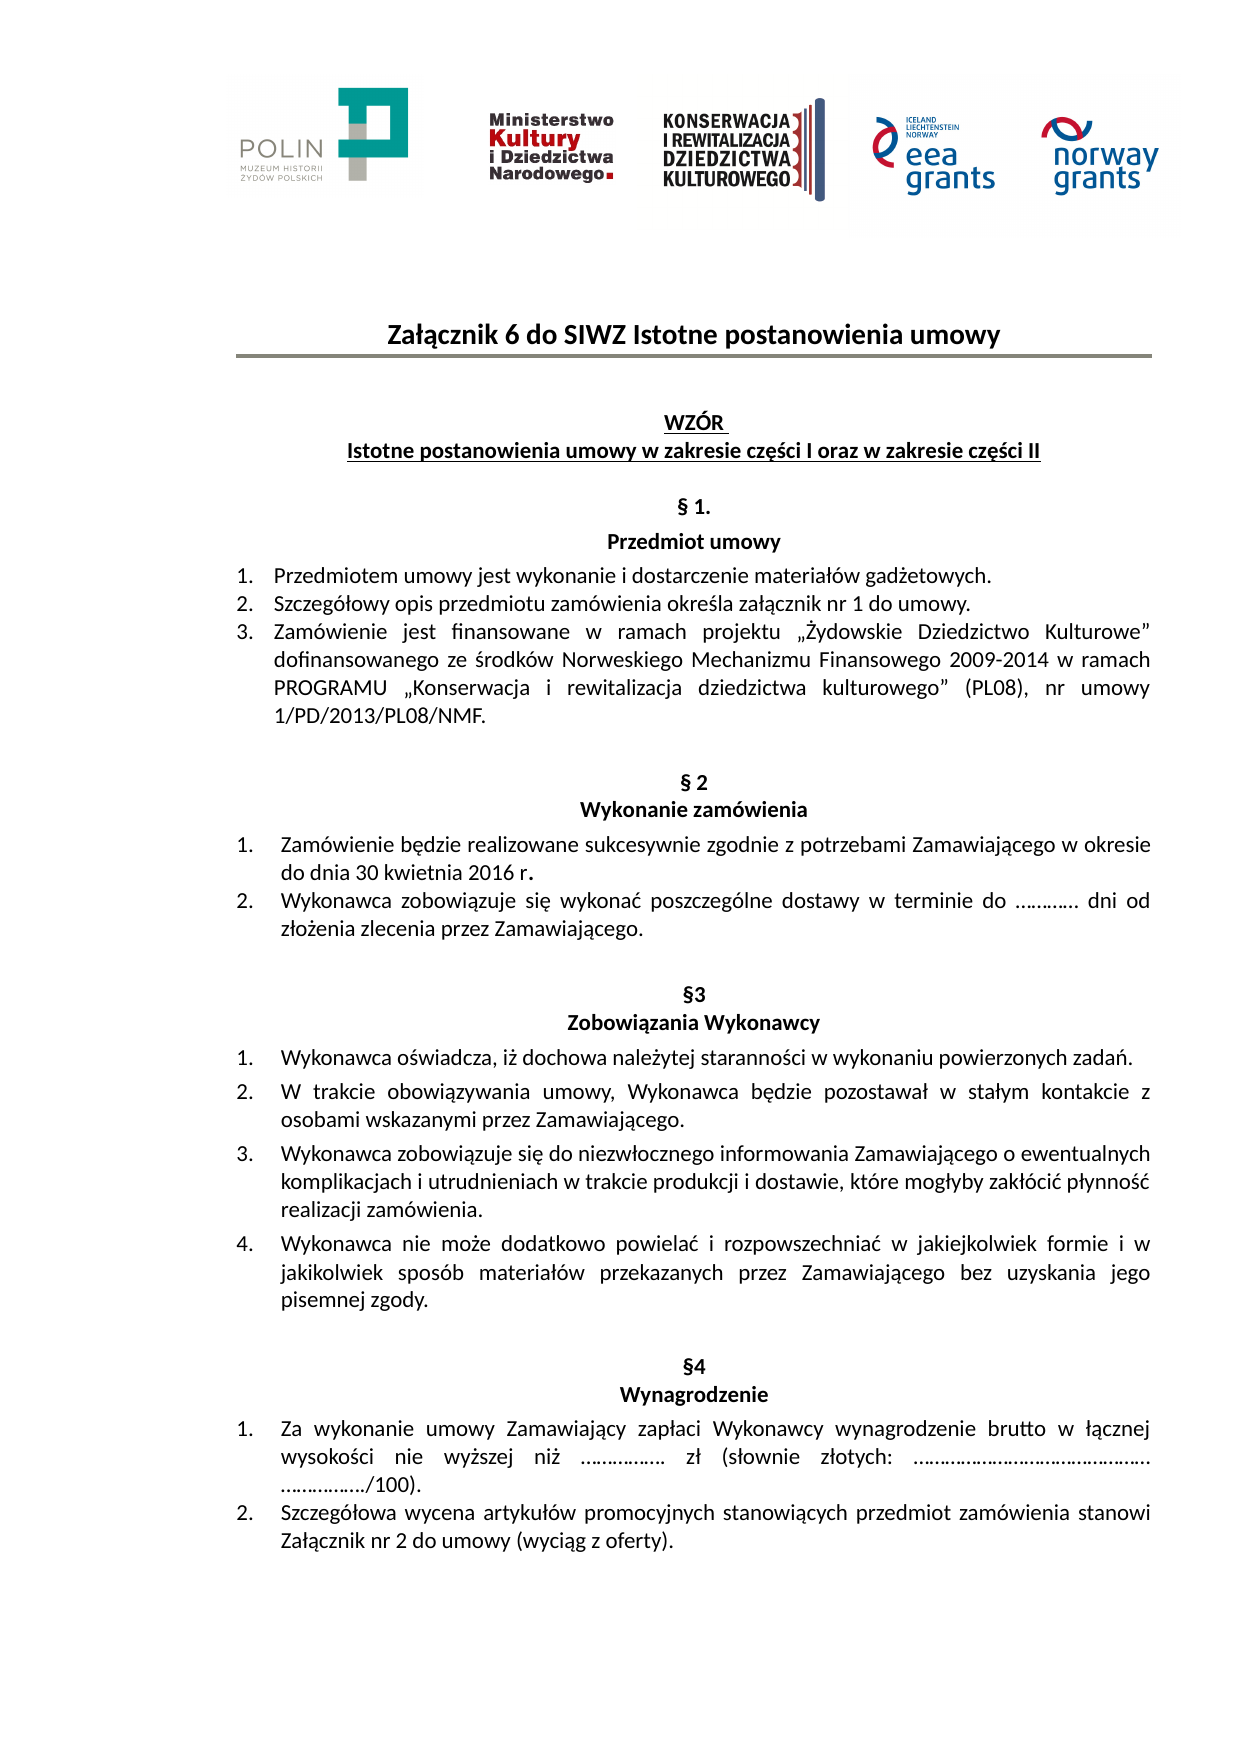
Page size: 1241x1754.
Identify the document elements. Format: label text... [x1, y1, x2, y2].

text 3. Wykonawca zobowiązuje się do niezwłocznego informowania Zamawiającego o ewentualnych komplikacjach i utrudnieniach w trakcie produkcji i dostawie, które mogłyby zakłócić płynność realizacji zamówienia. [236, 1139, 1152, 1223]
text §3 [236, 980, 1152, 1008]
text 4. Wykonawca nie może dodatkowo powielać i rozpowszechniać w jakiejkolwiek formie i w jakikolwiek sposób materiałów przekazanych przez Zamawiającego bez uzyskania jego pisemnej zgody. [236, 1229, 1152, 1314]
text § 2 [236, 768, 1152, 796]
list Za wykonanie umowy Zamawiający zapłaci Wykonawcy wynagrodzenie brutto w łącznej wysokości nie wyższej niż ……………. zł (słownie złotych: ……………………………………… ……………./100). [236, 1414, 1152, 1498]
text Przedmiot umowy [236, 527, 1152, 555]
text 2. W trakcie obowiązywania umowy, Wykonawca będzie pozostawał w stałym kontakcie z osobami wskazanymi przez Zamawiającego. [236, 1077, 1152, 1133]
subtitle Załącznik 6 do SIWZ Istotne postanowienia umowy [236, 316, 1152, 354]
text §4 [236, 1352, 1152, 1380]
text Istotne postanowienia umowy w zakresie części I oraz w zakresie części II [236, 436, 1152, 464]
text Zobowiązania Wykonawcy [236, 1008, 1152, 1036]
list Szczegółowy opis przedmiotu zamówienia określa załącznik nr 1 do umowy. [236, 589, 1152, 617]
text 1. Wykonawca oświadcza, iż dochowa należytej staranności w wykonaniu powierzonych zadań. [236, 1043, 1152, 1071]
picture [637, 74, 1182, 238]
list Szczegółowa wycena artykułów promocyjnych stanowiących przedmiot zamówienia stanowi Załącznik nr 2 do umowy (wyciąg z oferty). [236, 1498, 1152, 1554]
text WZÓR [236, 408, 1152, 436]
list Wykonawca zobowiązuje się wykonać poszczególne dostawy w terminie do ………… dni od złożenia zlecenia przez Zamawiającego. [236, 886, 1152, 942]
text Wynagrodzenie [236, 1380, 1152, 1408]
list Przedmiotem umowy jest wykonanie i dostarczenie materiałów gadżetowych. [236, 561, 1152, 589]
picture [225, 74, 425, 198]
text § 1. [236, 492, 1152, 521]
list Zamówienie jest finansowane w ramach projektu „Żydowskie Dziedzictwo Kulturowe” dofinansowanego ze środków Norweskiego Mechanizmu Finansowego 2009-2014 w ramach PROGRAMU „Konserwacja i rewitalizacja dziedzictwa kulturowego” (PL08), nr umowy 1/PD/2013/PL08/NMF. [236, 617, 1152, 729]
list Zamówienie będzie realizowane sukcesywnie zgodnie z potrzebami Zamawiającego w okresie do dnia 30 kwietnia 2016 r. [236, 830, 1152, 886]
text Wykonanie zamówienia [236, 796, 1152, 824]
picture [487, 110, 616, 185]
